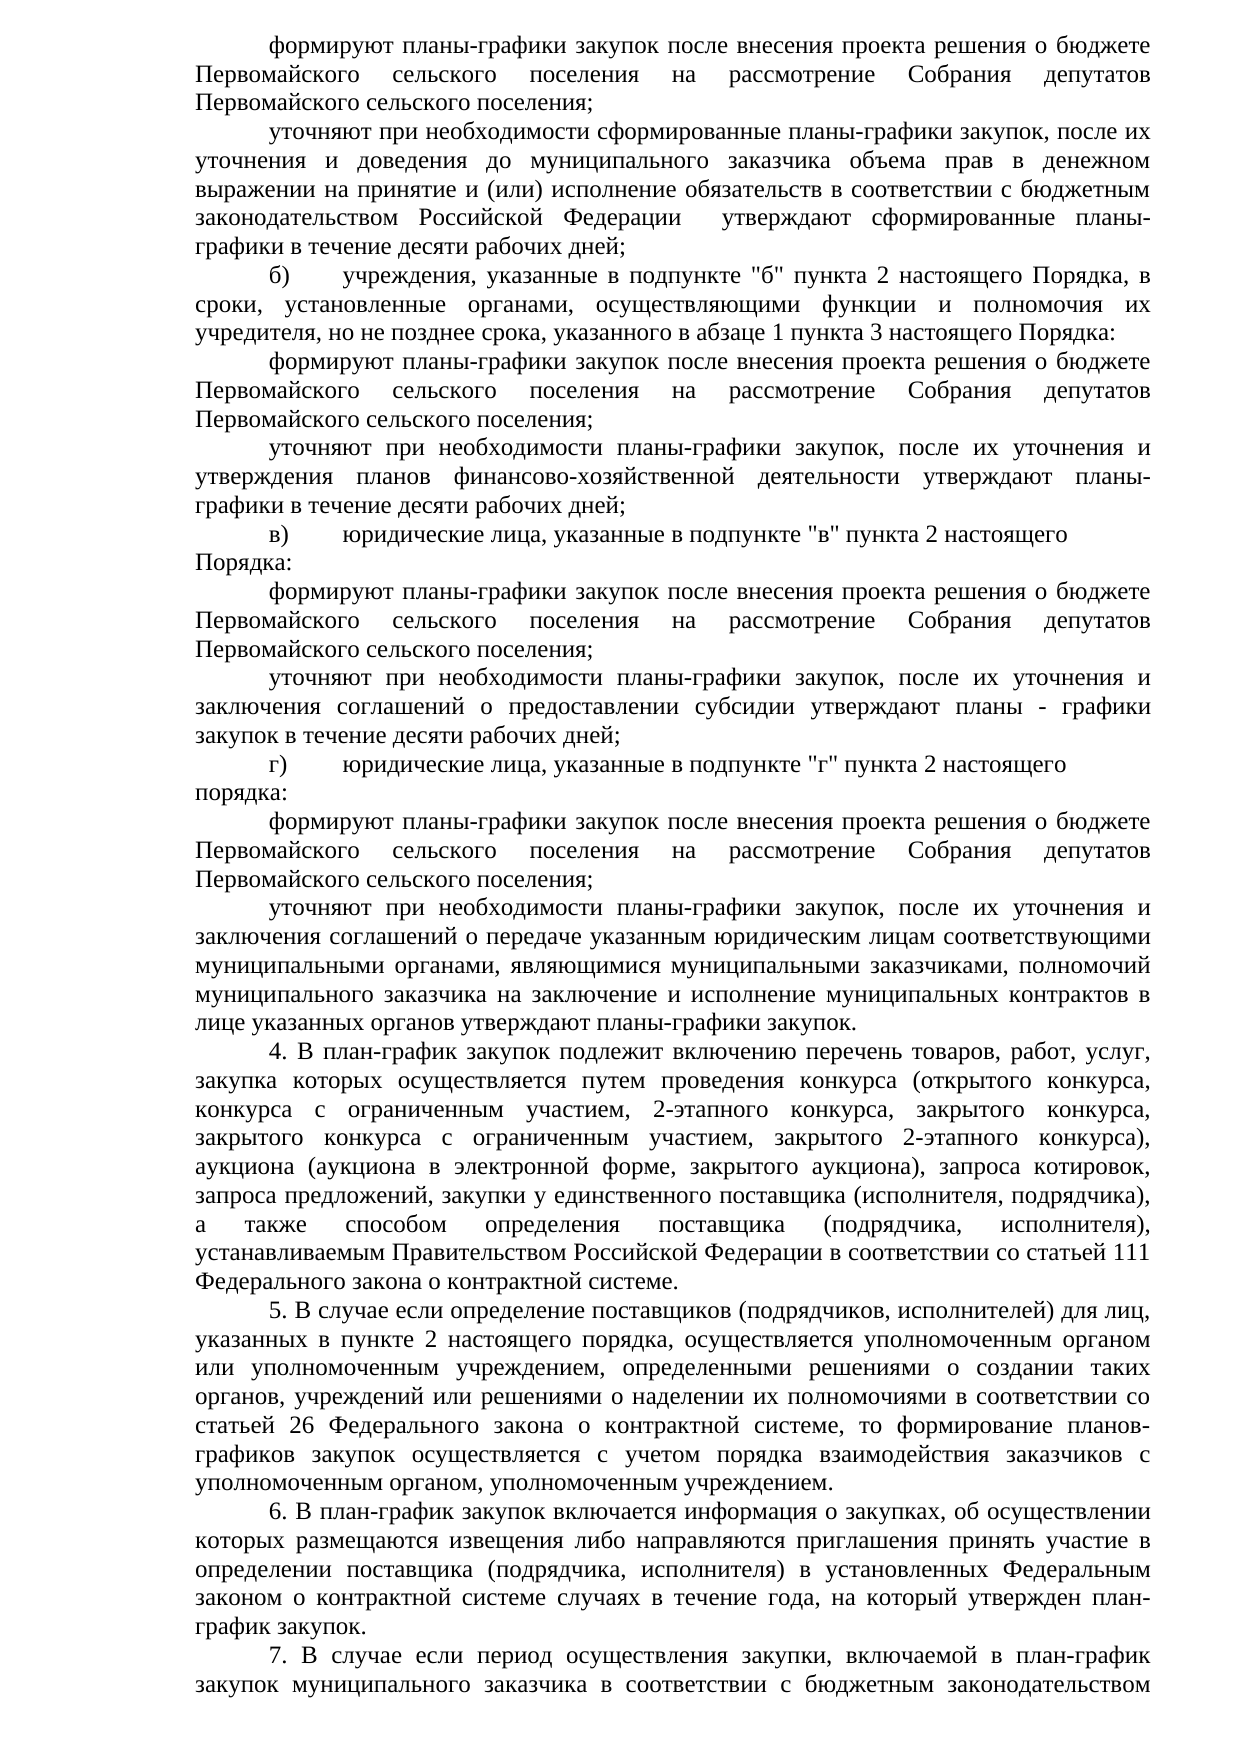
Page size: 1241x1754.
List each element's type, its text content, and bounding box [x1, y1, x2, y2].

text Порядка: [195, 547, 1152, 576]
text формируют планы-графики закупок после внесения проекта решения о бюджете Первомайского сельского поселения на рассмотрение Собрания депутатов Первомайского сельского поселения; [195, 576, 1152, 662]
text уточняют при необходимости планы-графики закупок, после их уточнения и заключения соглашений о предоставлении субсидии утверждают планы - графики закупок в течение десяти рабочих дней; [195, 662, 1152, 749]
text 6. В план-график закупок включается информация о закупках, об осуществлении которых размещаются извещения либо направляются приглашения принять участие в определении поставщика (подрядчика, исполнителя) в установленных Федеральным законом о контрактной системе случаях в течение года, на который утвержден план-график закупок. [195, 1496, 1152, 1640]
text порядка: [195, 777, 1152, 806]
text в) юридические лица, указанные в подпункте "в" пункта 2 настоящего [195, 519, 1152, 547]
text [195, 1640, 1152, 1697]
text формируют планы-графики закупок после внесения проекта решения о бюджете Первомайского сельского поселения на рассмотрение Собрания депутатов Первомайского сельского поселения; [195, 30, 1152, 116]
text формируют планы-графики закупок после внесения проекта решения о бюджете Первомайского сельского поселения на рассмотрение Собрания депутатов Первомайского сельского поселения; [195, 806, 1152, 892]
text 5. В случае если определение поставщиков (подрядчиков, исполнителей) для лиц, указанных в пункте 2 настоящего порядка, осуществляется уполномоченным органом или уполномоченным учреждением, определенными решениями о создании таких органов, учреждений или решениями о наделении их полномочиями в соответствии со статьей 26 Федерального закона о контрактной системе, то формирование планов-графиков закупок осуществляется с учетом порядка взаимодействия заказчиков с уполномоченным органом, уполномоченным учреждением. [195, 1295, 1152, 1496]
text б) учреждения, указанные в подпункте "б" пункта 2 настоящего Порядка, в сроки, установленные органами, осуществляющими функции и полномочия их учредителя, но не позднее срока, указанного в абзаце 1 пункта 3 настоящего Порядка: [195, 260, 1152, 346]
text уточняют при необходимости сформированные планы-графики закупок, после их уточнения и доведения до муниципального заказчика объема прав в денежном выражении на принятие и (или) исполнение обязательств в соответствии с бюджетным законодательством Российской Федерации утверждают сформированные планы-графики в течение десяти рабочих дней; [195, 116, 1152, 260]
text уточняют при необходимости планы-графики закупок, после их уточнения и заключения соглашений о передаче указанным юридическим лицам соответствующими муниципальными органами, являющимися муниципальными заказчиками, полномочий муниципального заказчика на заключение и исполнение муниципальных контрактов в лице указанных органов утверждают планы-графики закупок. [195, 892, 1152, 1036]
text г) юридические лица, указанные в подпункте "г" пункта 2 настоящего [195, 749, 1152, 777]
text уточняют при необходимости планы-графики закупок, после их уточнения и утверждения планов финансово-хозяйственной деятельности утверждают планы-графики в течение десяти рабочих дней; [195, 432, 1152, 519]
text формируют планы-графики закупок после внесения проекта решения о бюджете Первомайского сельского поселения на рассмотрение Собрания депутатов Первомайского сельского поселения; [195, 346, 1152, 432]
text 4. В план-график закупок подлежит включению перечень товаров, работ, услуг, закупка которых осуществляется путем проведения конкурса (открытого конкурса, конкурса с ограниченным участием, 2-этапного конкурса, закрытого конкурса, закрытого конкурса с ограниченным участием, закрытого 2-этапного конкурса), аукциона (аукциона в электронной форме, закрытого аукциона), запроса котировок, запроса предложений, закупки у единственного поставщика (исполнителя, подрядчика), а также способом определения поставщика (подрядчика, исполнителя), устанавливаемым Правительством Российской Федерации в соответствии со статьей 111 Федерального закона о контрактной системе. [195, 1036, 1152, 1295]
